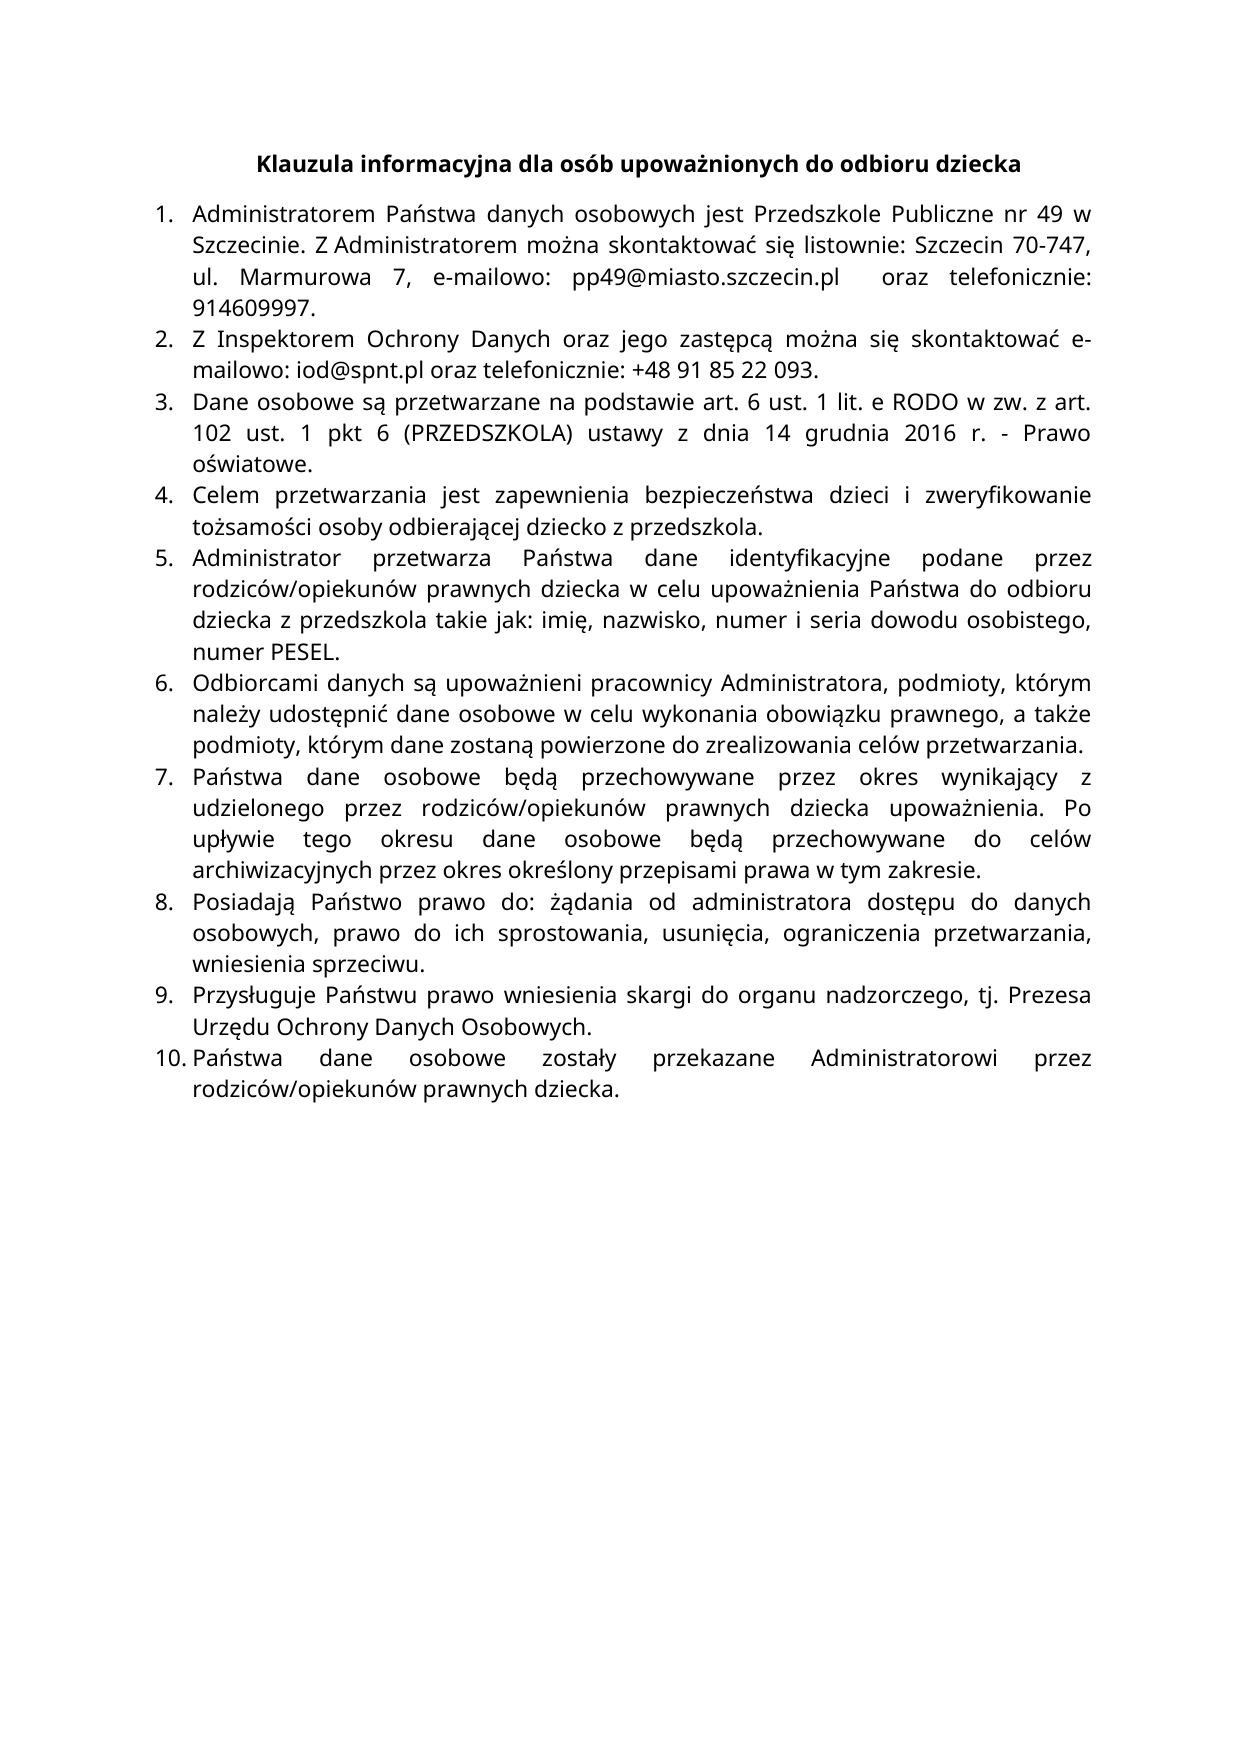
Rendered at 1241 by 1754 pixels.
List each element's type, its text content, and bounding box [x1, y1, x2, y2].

list Celem przetwarzania jest zapewnienia bezpieczeństwa dzieci i zweryfikowanie tożsamości osoby odbierającej dziecko z przedszkola. [154, 479, 1093, 542]
list Administratorem Państwa danych osobowych jest Przedszkole Publiczne nr 49 w Szczecinie. Z Administratorem można skontaktować się listownie: Szczecin 70-747, ul. Marmurowa 7, e-mailowo: pp49@miasto.szczecin.pl oraz telefonicznie: 914609997. [154, 198, 1093, 323]
text Klauzula informacyjna dla osób upoważnionych do odbioru dziecka [185, 148, 1093, 179]
list Dane osobowe są przetwarzane na podstawie art. 6 ust. 1 lit. e RODO w zw. z art. 102 ust. 1 pkt 6 (PRZEDSZKOLA) ustawy z dnia 14 grudnia 2016 r. - Prawo oświatowe. [154, 386, 1093, 479]
list Państwa dane osobowe będą przechowywane przez okres wynikający z udzielonego przez rodziców/opiekunów prawnych dziecka upoważnienia. Po upływie tego okresu dane osobowe będą przechowywane do celów archiwizacyjnych przez okres określony przepisami prawa w tym zakresie. [154, 761, 1093, 886]
list Administrator przetwarza Państwa dane identyfikacyjne podane przez rodziców/opiekunów prawnych dziecka w celu upoważnienia Państwa do odbioru dziecka z przedszkola takie jak: imię, nazwisko, numer i seria dowodu osobistego, numer PESEL. [154, 542, 1093, 667]
list Przysługuje Państwu prawo wniesienia skargi do organu nadzorczego, tj. Prezesa Urzędu Ochrony Danych Osobowych. [154, 979, 1093, 1042]
list Posiadają Państwo prawo do: żądania od administratora dostępu do danych osobowych, prawo do ich sprostowania, usunięcia, ograniczenia przetwarzania, wniesienia sprzeciwu. [154, 886, 1093, 979]
list Państwa dane osobowe zostały przekazane Administratorowi przez rodziców/opiekunów prawnych dziecka. [154, 1042, 1093, 1104]
list Odbiorcami danych są upoważnieni pracownicy Administratora, podmioty, którym należy udostępnić dane osobowe w celu wykonania obowiązku prawnego, a także podmioty, którym dane zostaną powierzone do zrealizowania celów przetwarzania. [154, 667, 1093, 761]
list Z Inspektorem Ochrony Danych oraz jego zastępcą można się skontaktować e-mailowo: iod@spnt.pl oraz telefonicznie: +48 91 85 22 093. [154, 323, 1093, 386]
